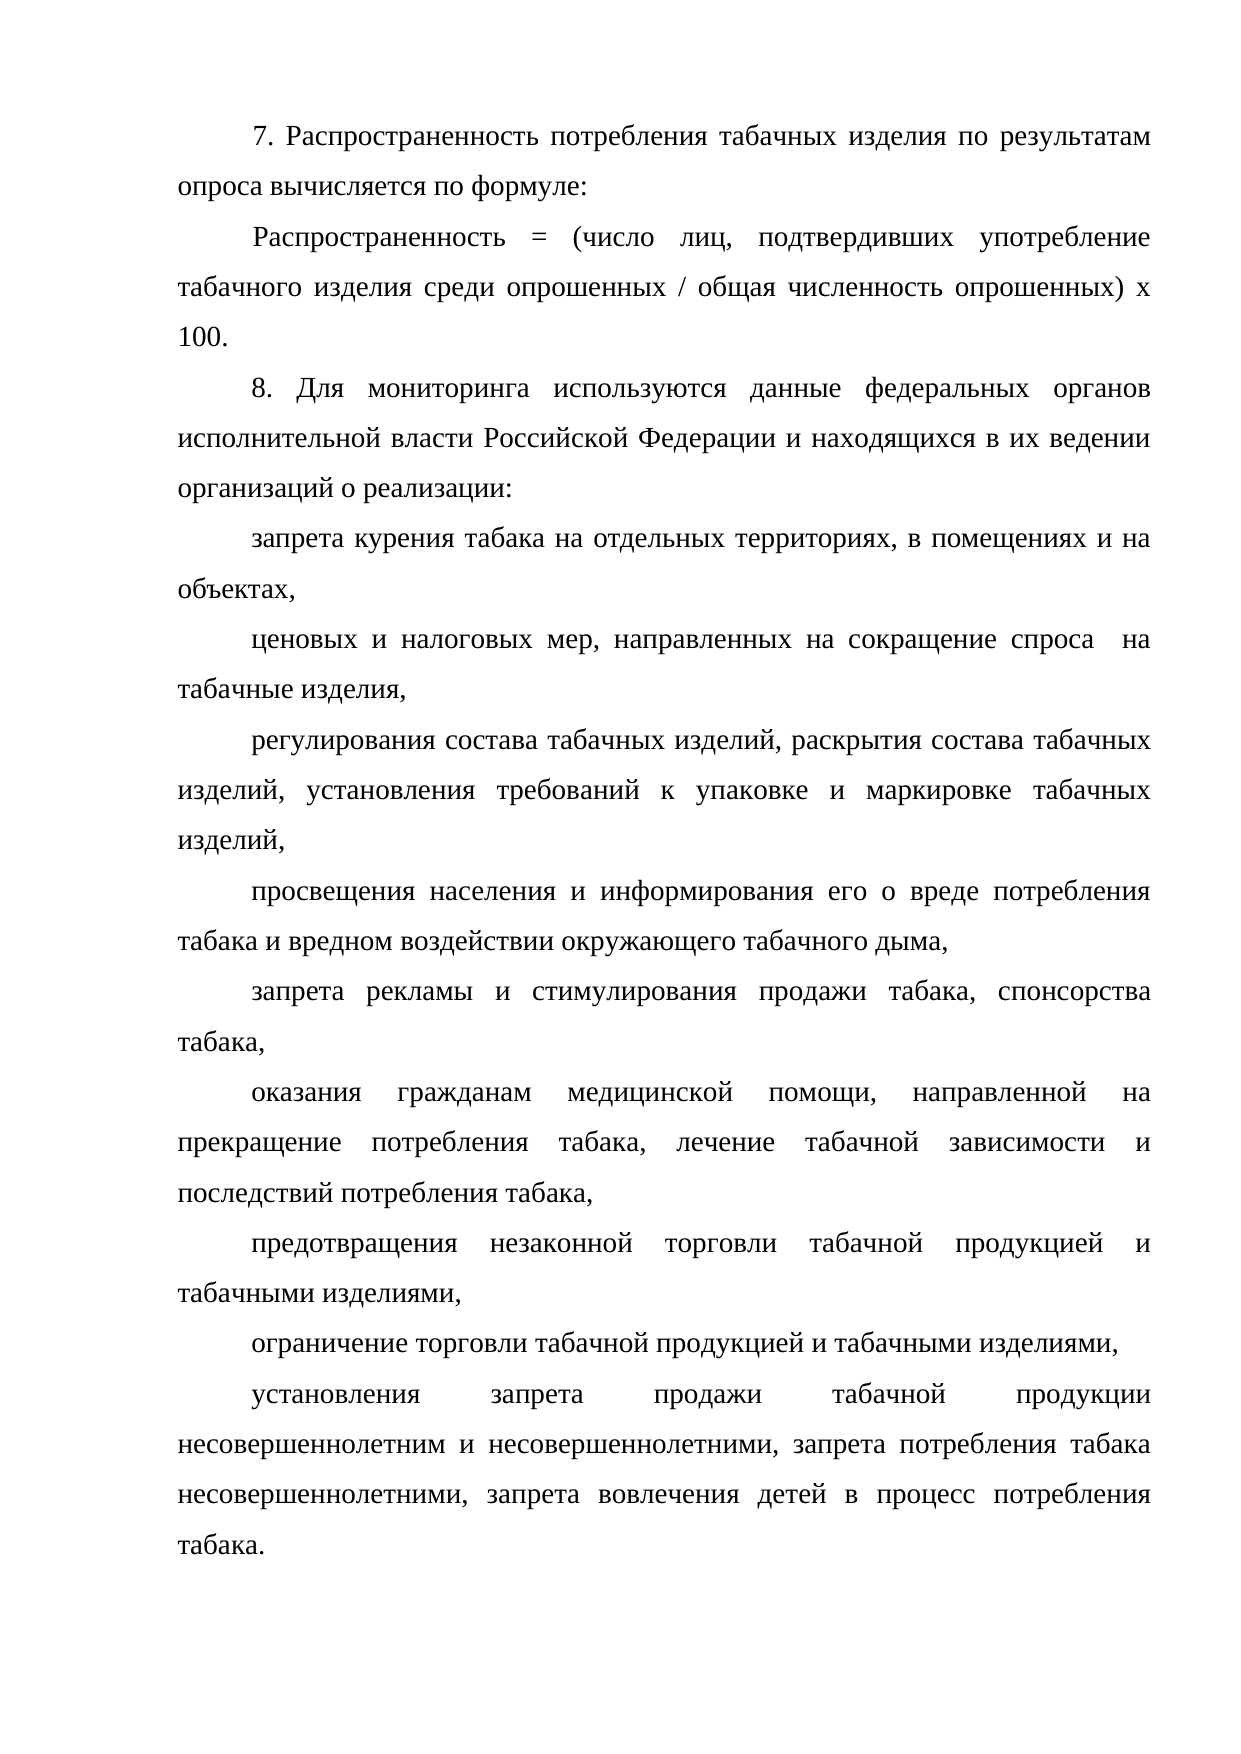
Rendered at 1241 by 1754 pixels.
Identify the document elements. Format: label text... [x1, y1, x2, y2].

text Распространенность = (число лиц, подтвердивших употребление табачного изделия среди опрошенных / общая численность опрошенных) х 100. [177, 219, 1152, 353]
text ограничение торговли табачной продукцией и табачными изделиями, [177, 1326, 1152, 1359]
text ценовых и налоговых мер, направленных на сокращение спроса на табачные изделия, [177, 621, 1152, 705]
text 7. Распространенность потребления табачных изделия по результатам опроса вычисляется по формуле: [177, 118, 1152, 202]
text оказания гражданам медицинской помощи, направленной на прекращение потребления табака, лечение табачной зависимости и последствий потребления табака, [177, 1074, 1152, 1208]
text 8. Для мониторинга используются данные федеральных органов исполнительной власти Российской Федерации и находящихся в их ведении организаций о реализации: [177, 370, 1152, 504]
text установления запрета продажи табачной продукции несовершеннолетним и несовершеннолетними, запрета потребления табака несовершеннолетними, запрета вовлечения детей в процесс потребления табака. [177, 1376, 1152, 1560]
text просвещения населения и информирования его о вреде потребления табака и вредном воздействии окружающего табачного дыма, [177, 873, 1152, 957]
text запрета курения табака на отдельных территориях, в помещениях и на объектах, [177, 521, 1152, 604]
text предотвращения незаконной торговли табачной продукцией и табачными изделиями, [177, 1225, 1152, 1309]
text запрета рекламы и стимулирования продажи табака, спонсорства табака, [177, 973, 1152, 1057]
text регулирования состава табачных изделий, раскрытия состава табачных изделий, установления требований к упаковке и маркировке табачных изделий, [177, 722, 1152, 856]
